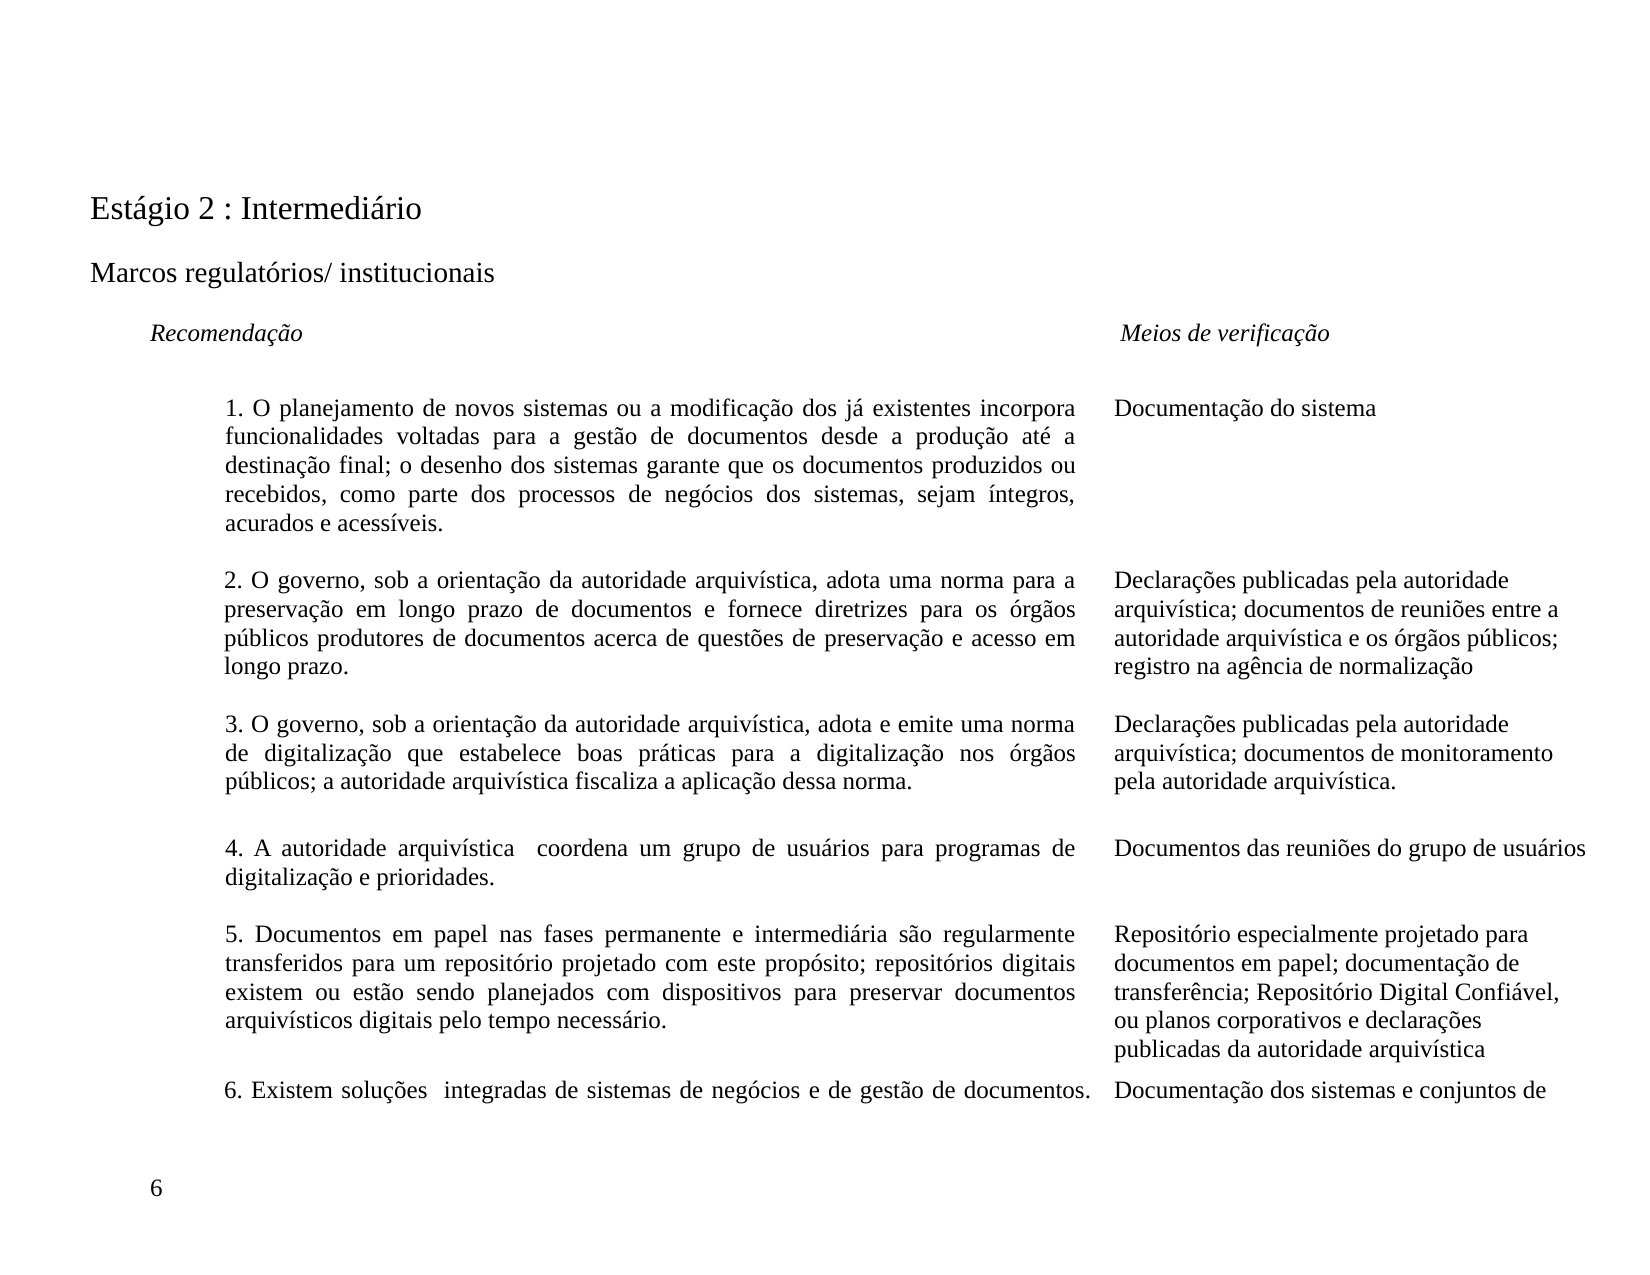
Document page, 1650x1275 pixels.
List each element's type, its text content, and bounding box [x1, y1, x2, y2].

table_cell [1103, 1076, 1601, 1125]
table_header Meios de verificação [1103, 318, 1601, 393]
table_cell Documentação do sistema [1103, 393, 1601, 565]
text Estágio 2 : Intermediário [90, 188, 1500, 227]
table_cell Declarações publicadas pela autoridade arquivística; documentos de reuniões entre a autoridade arquivística e os órgãos públicos; registro na agência de normalização [1103, 565, 1601, 709]
table_cell Declarações publicadas pela autoridade arquivística; documentos de monitoramento pela autoridade arquivística. [1103, 709, 1601, 833]
table_cell Repositório especialmente projetado para documentos em papel; documentação de transferência; Repositório Digital Confiável, ou planos corporativos e declarações publicadas da autoridade arquivística [1103, 919, 1601, 1076]
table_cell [139, 1076, 1103, 1125]
table_cell Documentos das reuniões do grupo de usuários [1103, 833, 1601, 919]
table_header Recomendação [139, 318, 1103, 393]
table_cell 4. A autoridade arquivística coordena um grupo de usuários para programas de digitalização e prioridades. [139, 833, 1103, 919]
text Marcos regulatórios/ institucionais [90, 255, 1500, 289]
table_cell 2. O governo, sob a orientação da autoridade arquivística, adota uma norma para a preservação em longo prazo de documentos e fornece diretrizes para os órgãos públicos produtores de documentos acerca de questões de preservação e acesso em longo prazo. [139, 565, 1103, 709]
table_cell 3. O governo, sob a orientação da autoridade arquivística, adota e emite uma norma de digitalização que estabelece boas práticas para a digitalização nos órgãos públicos; a autoridade arquivística fiscaliza a aplicação dessa norma. [139, 709, 1103, 833]
table_cell 1. O planejamento de novos sistemas ou a modificação dos já existentes incorpora funcionalidades voltadas para a gestão de documentos desde a produção até a destinação final; o desenho dos sistemas garante que os documentos produzidos ou recebidos, como parte dos processos de negócios dos sistemas, sejam íntegros, acurados e acessíveis. [139, 393, 1103, 565]
table_cell 5. Documentos em papel nas fases permanente e intermediária são regularmente transferidos para um repositório projetado com este propósito; repositórios digitais existem ou estão sendo planejados com dispositivos para preservar documentos arquivísticos digitais pelo tempo necessário. [139, 919, 1103, 1076]
